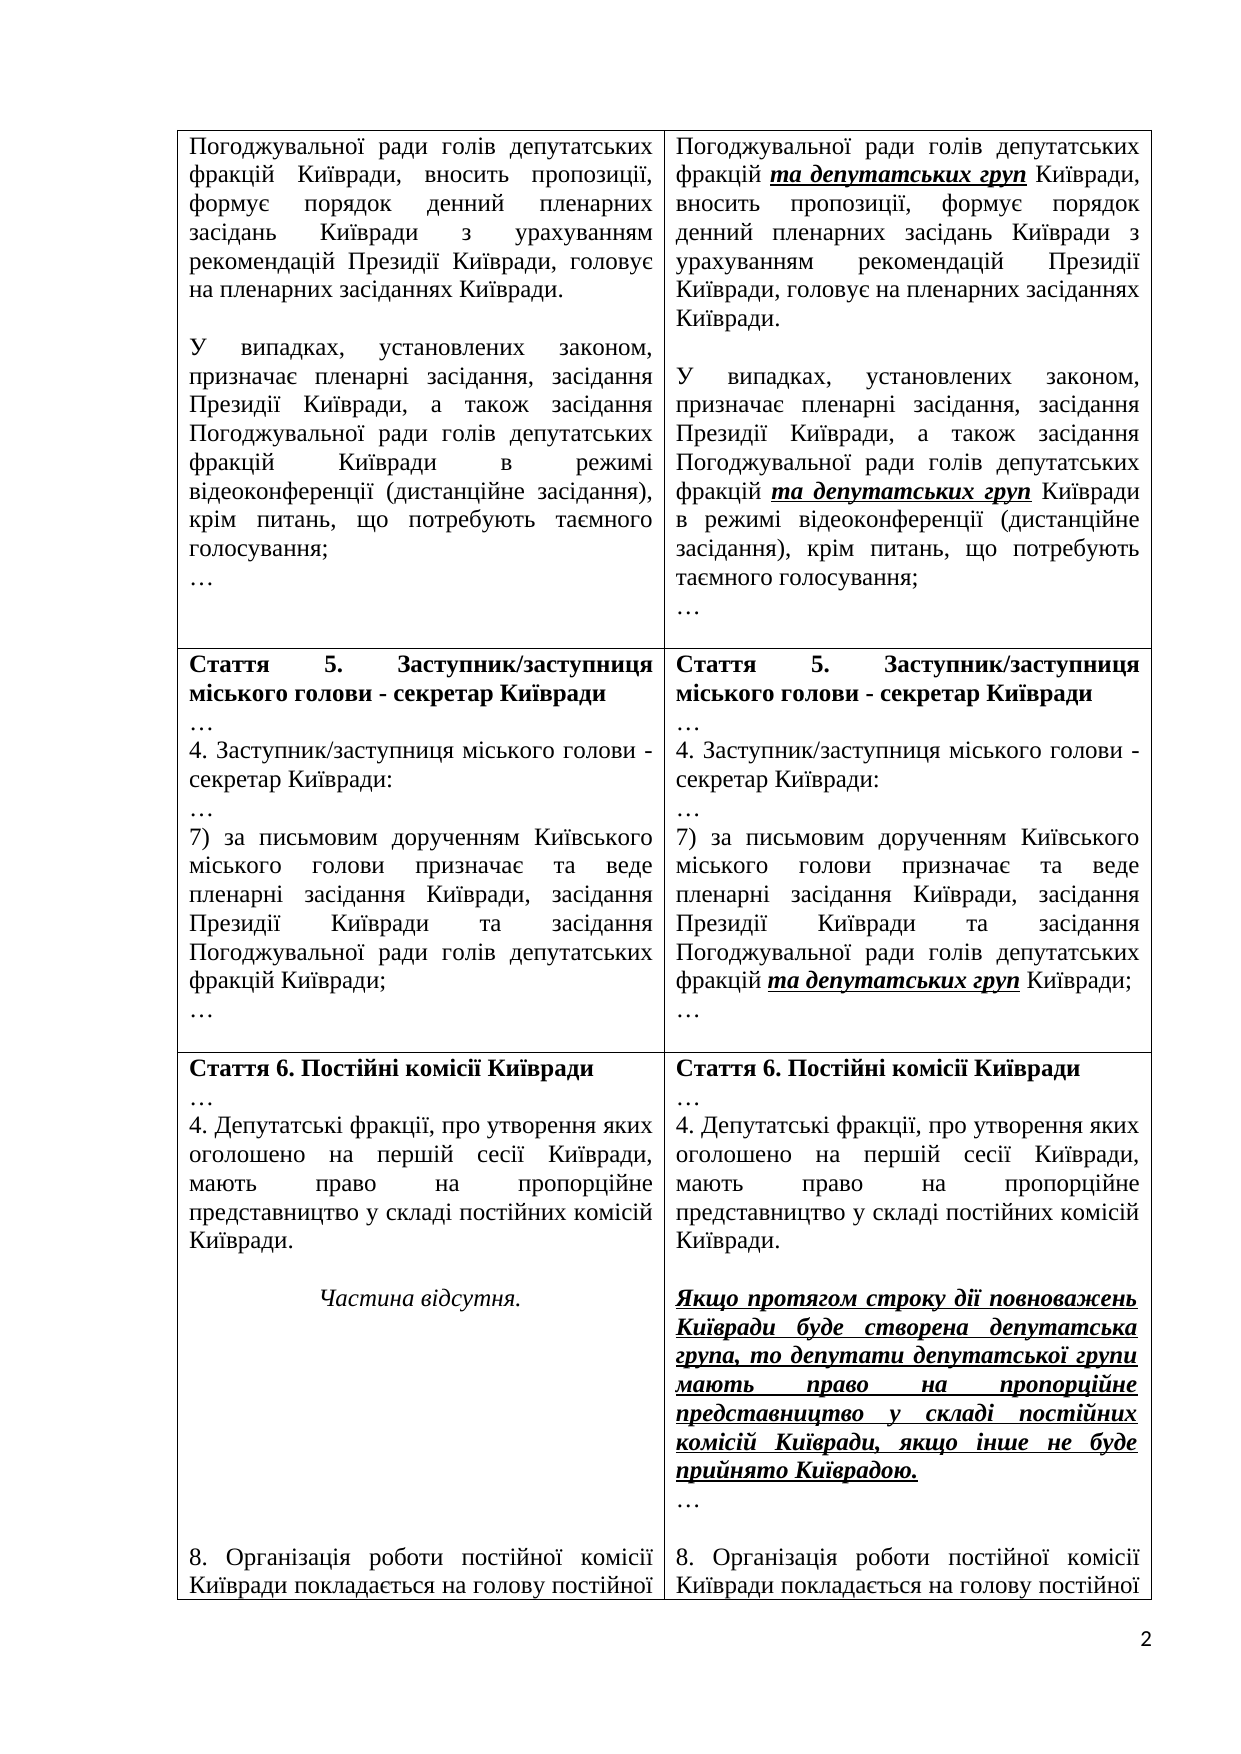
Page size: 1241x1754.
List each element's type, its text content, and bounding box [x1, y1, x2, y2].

table_cell Стаття 5. Заступник/заступниця міського голови - секретар Київради … 4. Заступник/заступниця міського голови - секретар Київради: … 7) за письмовим дорученням Київського міського голови призначає та веде пленарні засідання Київради, засідання Президії Київради та засідання Погоджувальної ради голів депутатських фракцій та депутатських груп Київради; … [665, 649, 1151, 1052]
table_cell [178, 131, 664, 648]
table_cell Стаття 5. Заступник/заступниця міського голови - секретар Київради … 4. Заступник/заступниця міського голови - секретар Київради: … 7) за письмовим дорученням Київського міського голови призначає та веде пленарні засідання Київради, засідання Президії Київради та засідання Погоджувальної ради голів депутатських фракцій Київради; … [178, 649, 664, 1052]
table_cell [178, 1053, 664, 1599]
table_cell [665, 131, 1151, 648]
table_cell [665, 1053, 1151, 1599]
